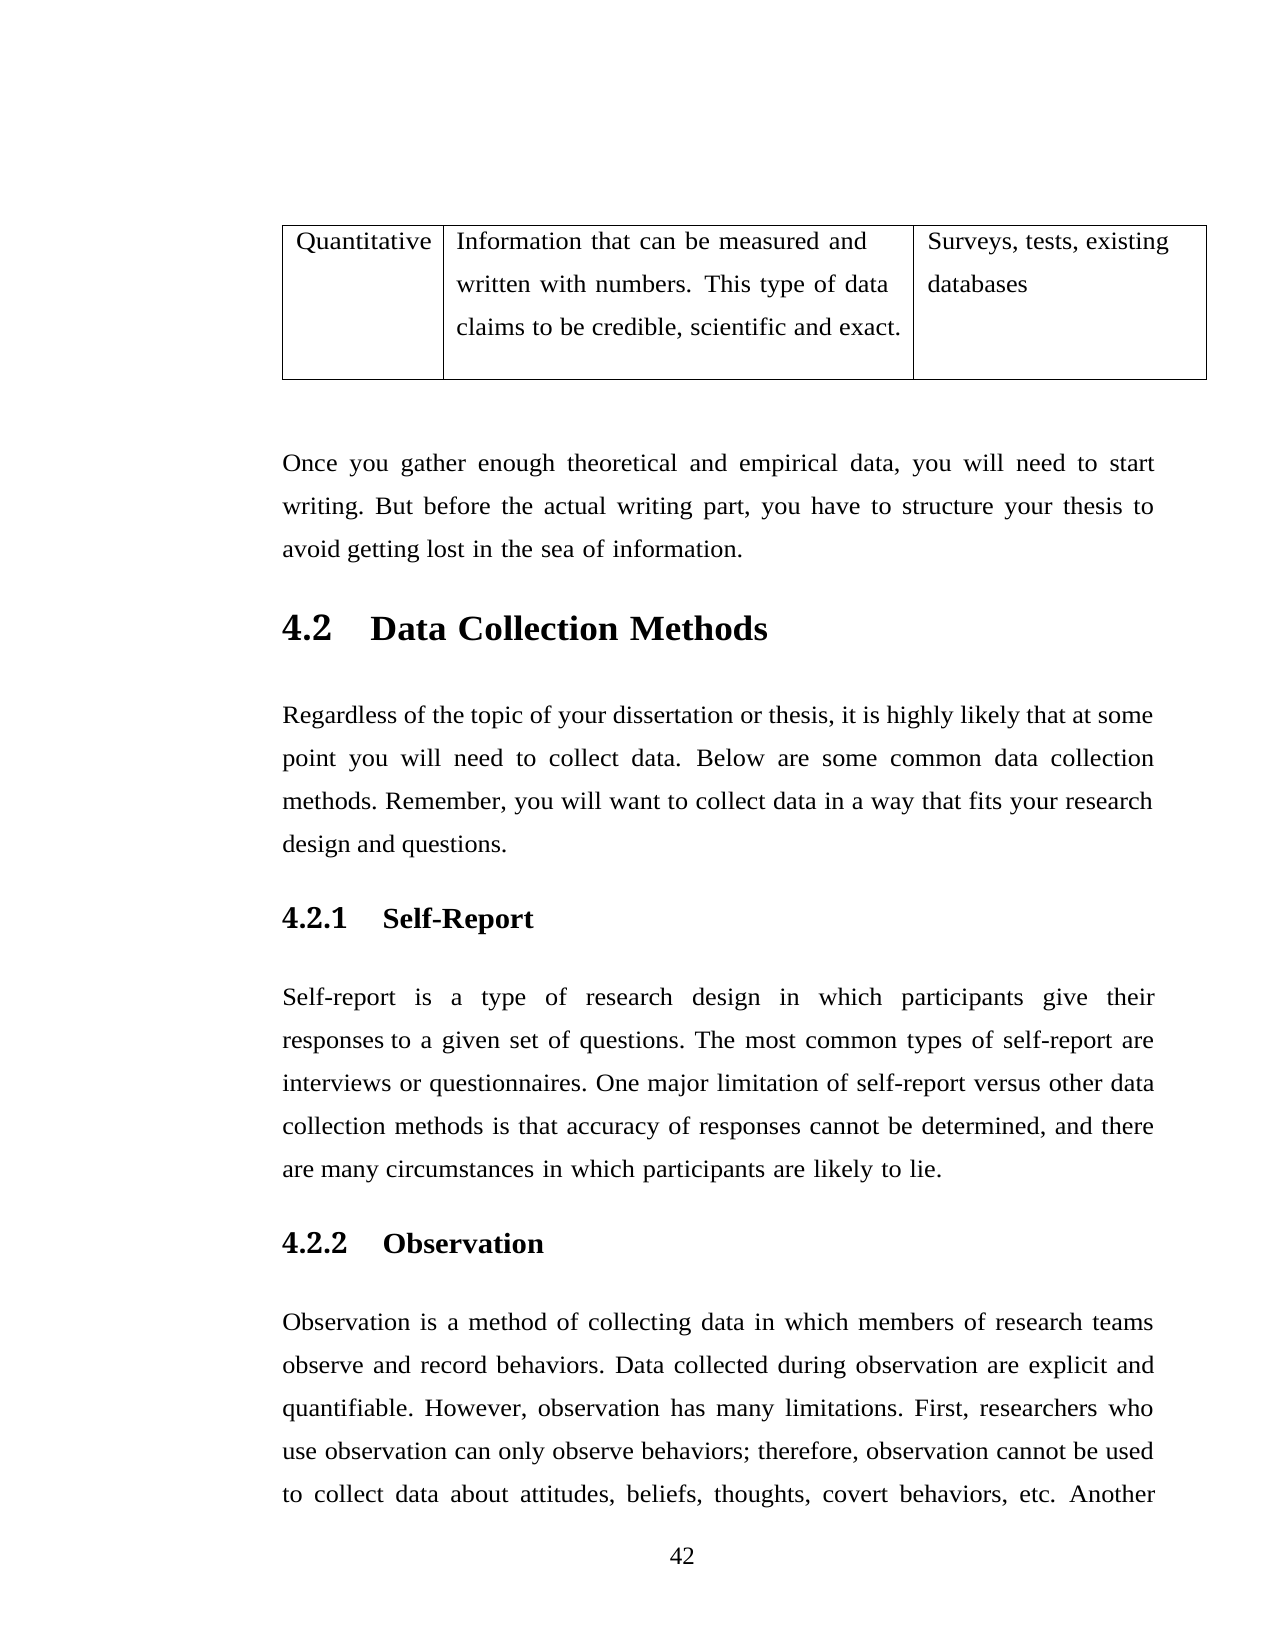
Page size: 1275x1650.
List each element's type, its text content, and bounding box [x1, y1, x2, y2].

text Regardless of the topic of your dissertation or thesis, it is highly likely that at some point you will need to collect data. Below are some common data collection methods. Remember, you will want to collect data in a way that fits your research design and questions. [282, 700, 1155, 858]
subtitle Self-Report [282, 897, 1200, 937]
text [282, 1307, 1155, 1508]
table_cell Surveys, tests, existing databases [914, 226, 1206, 379]
text Once you gather enough theoretical and empirical data, you will need to start writing. But before the actual writing part, you have to structure your thesis to avoid getting lost in the sea of information. [282, 448, 1155, 563]
text Self-report is a type of research design in which participants give their responses to a given set of questions. The most common types of self-report are interviews or questionnaires. One major limitation of self-report versus other data collection methods is that accuracy of responses cannot be determined, and there are many circumstances in which participants are likely to lie. [282, 982, 1155, 1183]
subtitle Data Collection Methods [282, 603, 1200, 651]
table_cell Quantitative [283, 226, 443, 379]
table_cell Information that can be measured and written with numbers. This type of data claims to be credible, scientific and exact. [444, 226, 913, 379]
subtitle Observation [282, 1223, 1200, 1262]
